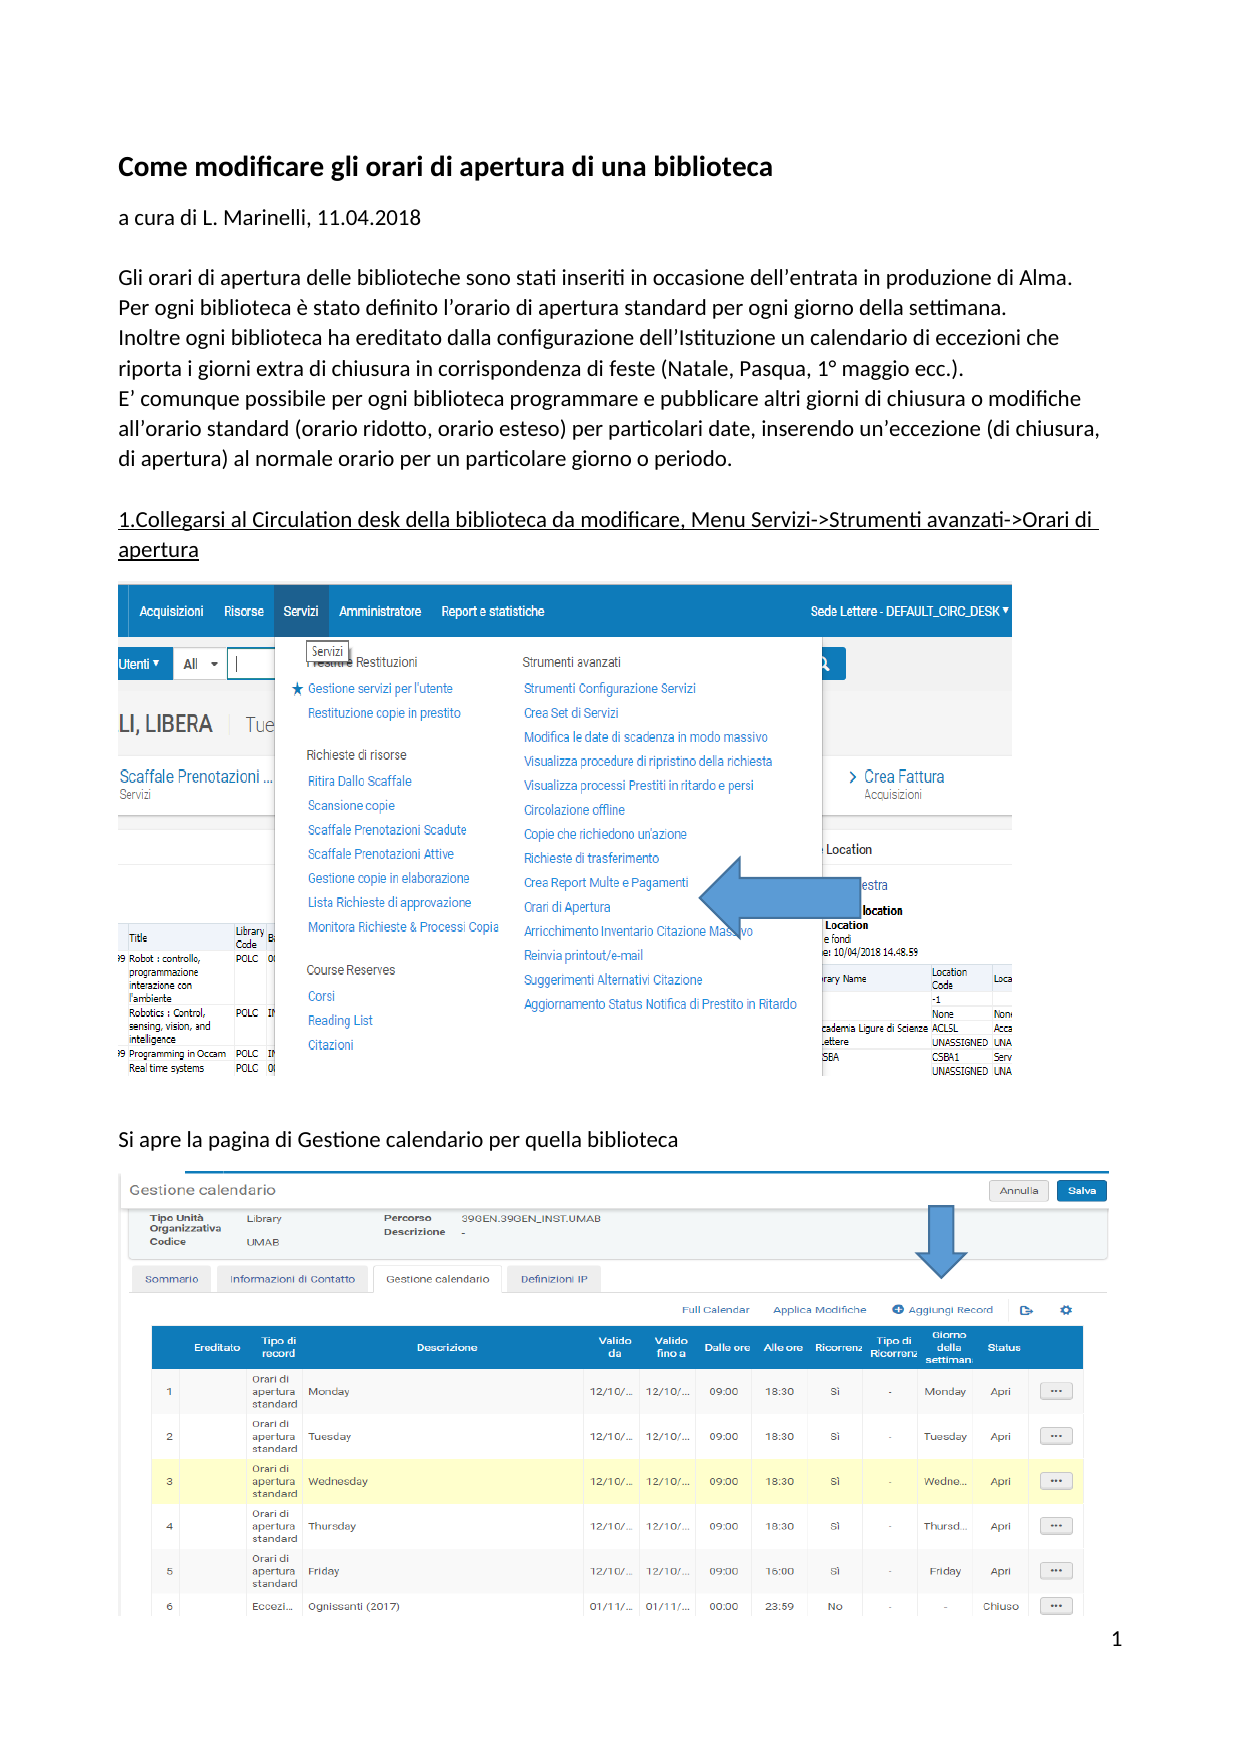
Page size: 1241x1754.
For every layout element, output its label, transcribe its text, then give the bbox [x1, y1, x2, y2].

text Si apre la pagina di Gestione calendario per quella biblioteca [118, 1125, 1122, 1153]
text Come modificare gli orari di apertura di una biblioteca [118, 148, 1122, 183]
text a cura di L. Marinelli, 11.04.2018 Gli orari di apertura delle biblioteche sono stati inseriti in occasione dell’entrata in produzione di Alma. Per ogni biblioteca è stato definito l’orario di apertura standard per ogni giorno della settimana. Inoltre ogni biblioteca ha ereditato dalla configurazione dell’Istituzione un calendario di eccezioni che riporta i giorni extra di chiusura in corrispondenza di feste (Natale, Pasqua, 1° maggio ecc.). E’ comunque possibile per ogni biblioteca programmare e pubblicare altri giorni di chiusura o modifiche all’orario standard (orario ridotto, orario esteso) per particolari date, inserendo un’eccezione (di chiusura, di apertura) al normale orario per un particolare giorno o periodo. 1.Collegarsi al Circulation desk della biblioteca da modificare, Menu Servizi->Strumenti avanzati->Orari di apertura [118, 203, 1122, 563]
picture [118, 1171, 1109, 1616]
picture [118, 581, 1012, 1076]
